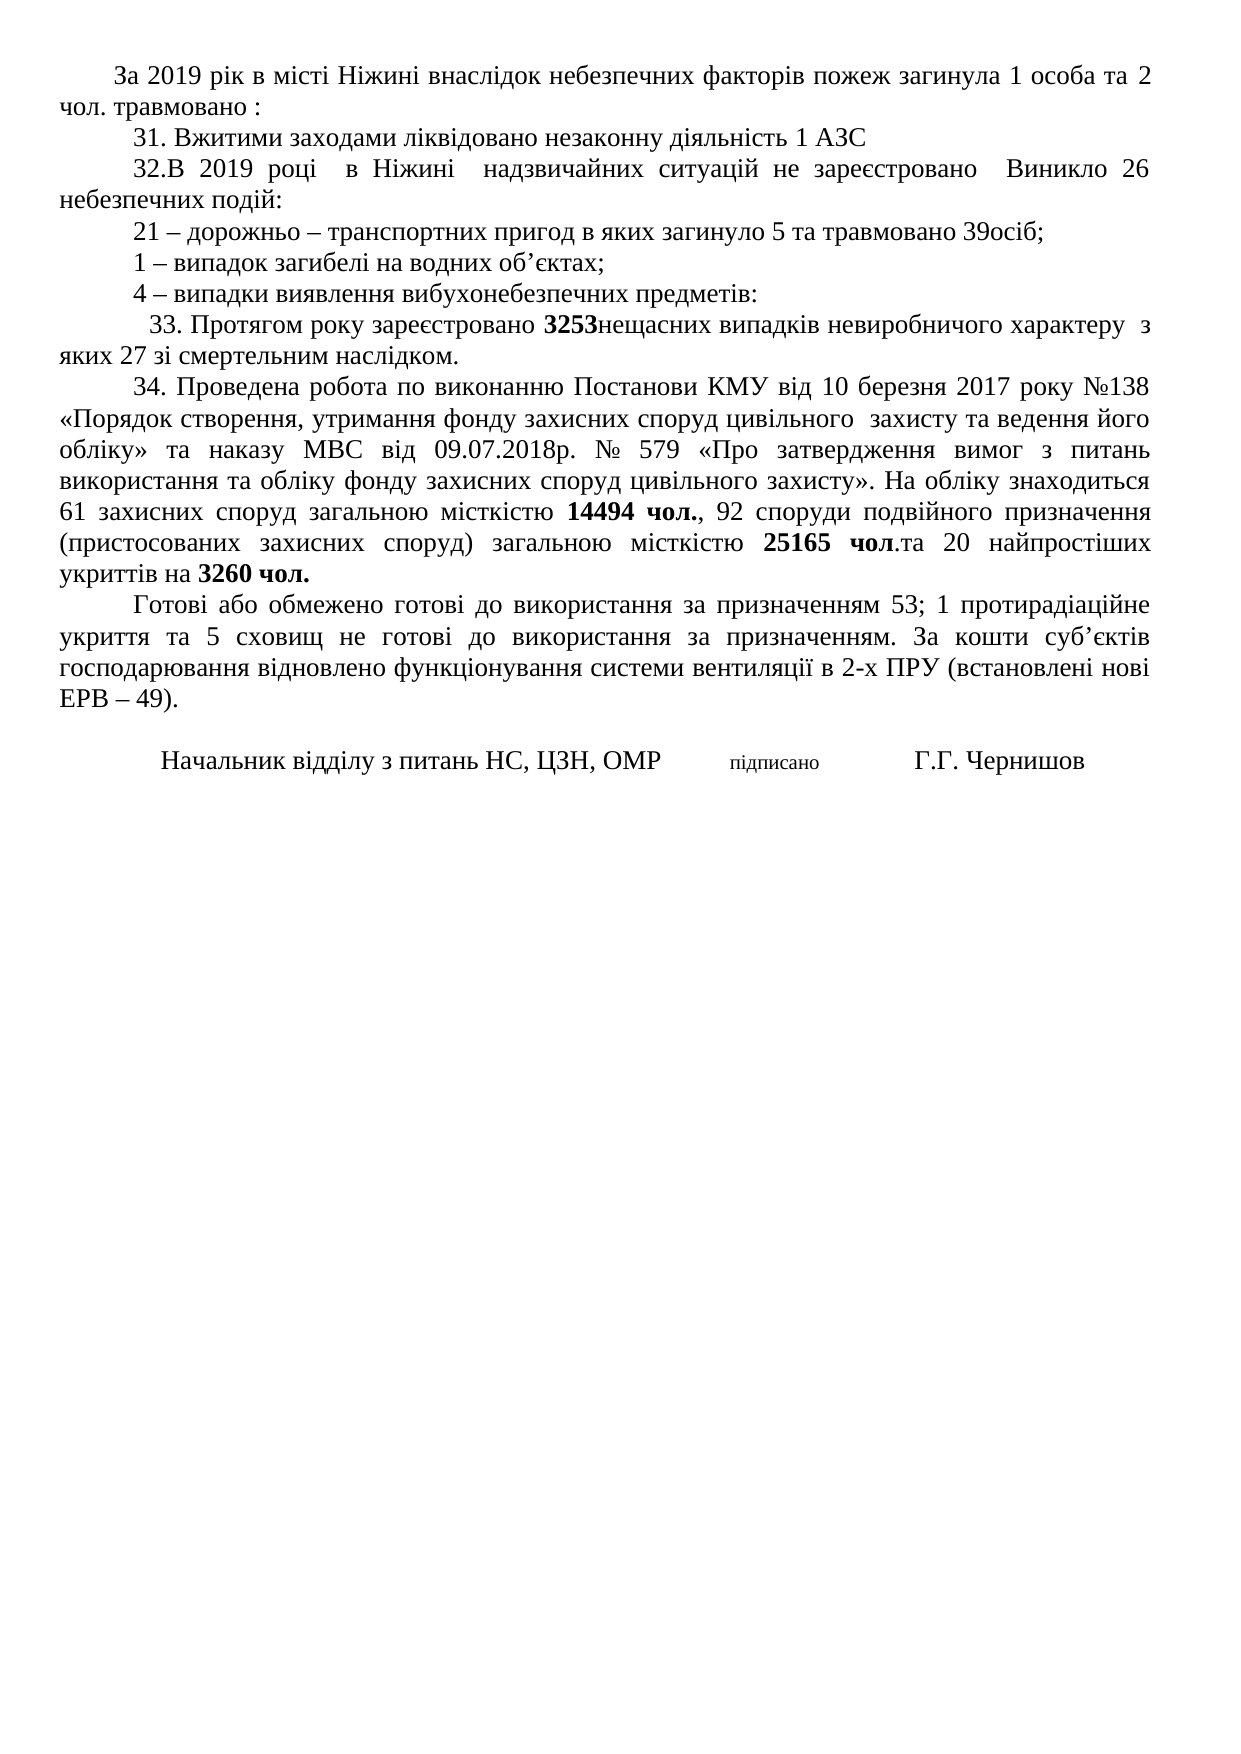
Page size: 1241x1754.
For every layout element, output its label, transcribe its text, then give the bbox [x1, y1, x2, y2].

list 32.В 2019 році в Ніжині надзвичайних ситуацій не зареєстровано Виникло 26 небезпечних подій: [59, 152, 1152, 215]
list Готові або обмежено готові до використання за призначенням 53; 1 протирадіаційне укриття та 5 сховищ не готові до використання за призначенням. За кошти суб’єктів господарювання відновлено функціонування системи вентиляції в 2-х ПРУ (встановлені нові ЕРВ – 49). [59, 588, 1152, 713]
list 1 – випадок загибелі на водних об’єктах; [59, 246, 1152, 277]
text 33. Протягом року зареєстровано 3253нещасних випадків невиробничого характеру з яких 27 зі смертельним наслідком. [59, 308, 1152, 371]
text Начальник відділу з питань НС, ЦЗН, ОМР підписано Г.Г. Чернишов [59, 744, 1152, 775]
list 4 – випадки виявлення вибухонебезпечних предметів: [59, 277, 1152, 308]
list 31. Вжитими заходами ліквідовано незаконну діяльність 1 АЗС [59, 121, 1152, 152]
list 34. Проведена робота по виконанню Постанови КМУ від 10 березня 2017 року №138 «Порядок створення, утримання фонду захисних споруд цивільного захисту та ведення його обліку» та наказу МВС від 09.07.2018р. № 579 «Про затвердження вимог з питань використання та обліку фонду захисних споруд цивільного захисту». На обліку знаходиться 61 захисних споруд загальною місткістю 14494 чол., 92 споруди подвійного призначення (пристосованих захисних споруд) загальною місткістю 25165 чол.та 20 найпростіших укриттів на 3260 чол. [59, 371, 1152, 588]
list 21 – дорожньо – транспортних пригод в яких загинуло 5 та травмовано 39осіб; [59, 215, 1152, 246]
text За 2019 рік в місті Ніжині внаслідок небезпечних факторів пожеж загинула 1 особа та 2 чол. травмовано : [59, 59, 1152, 121]
